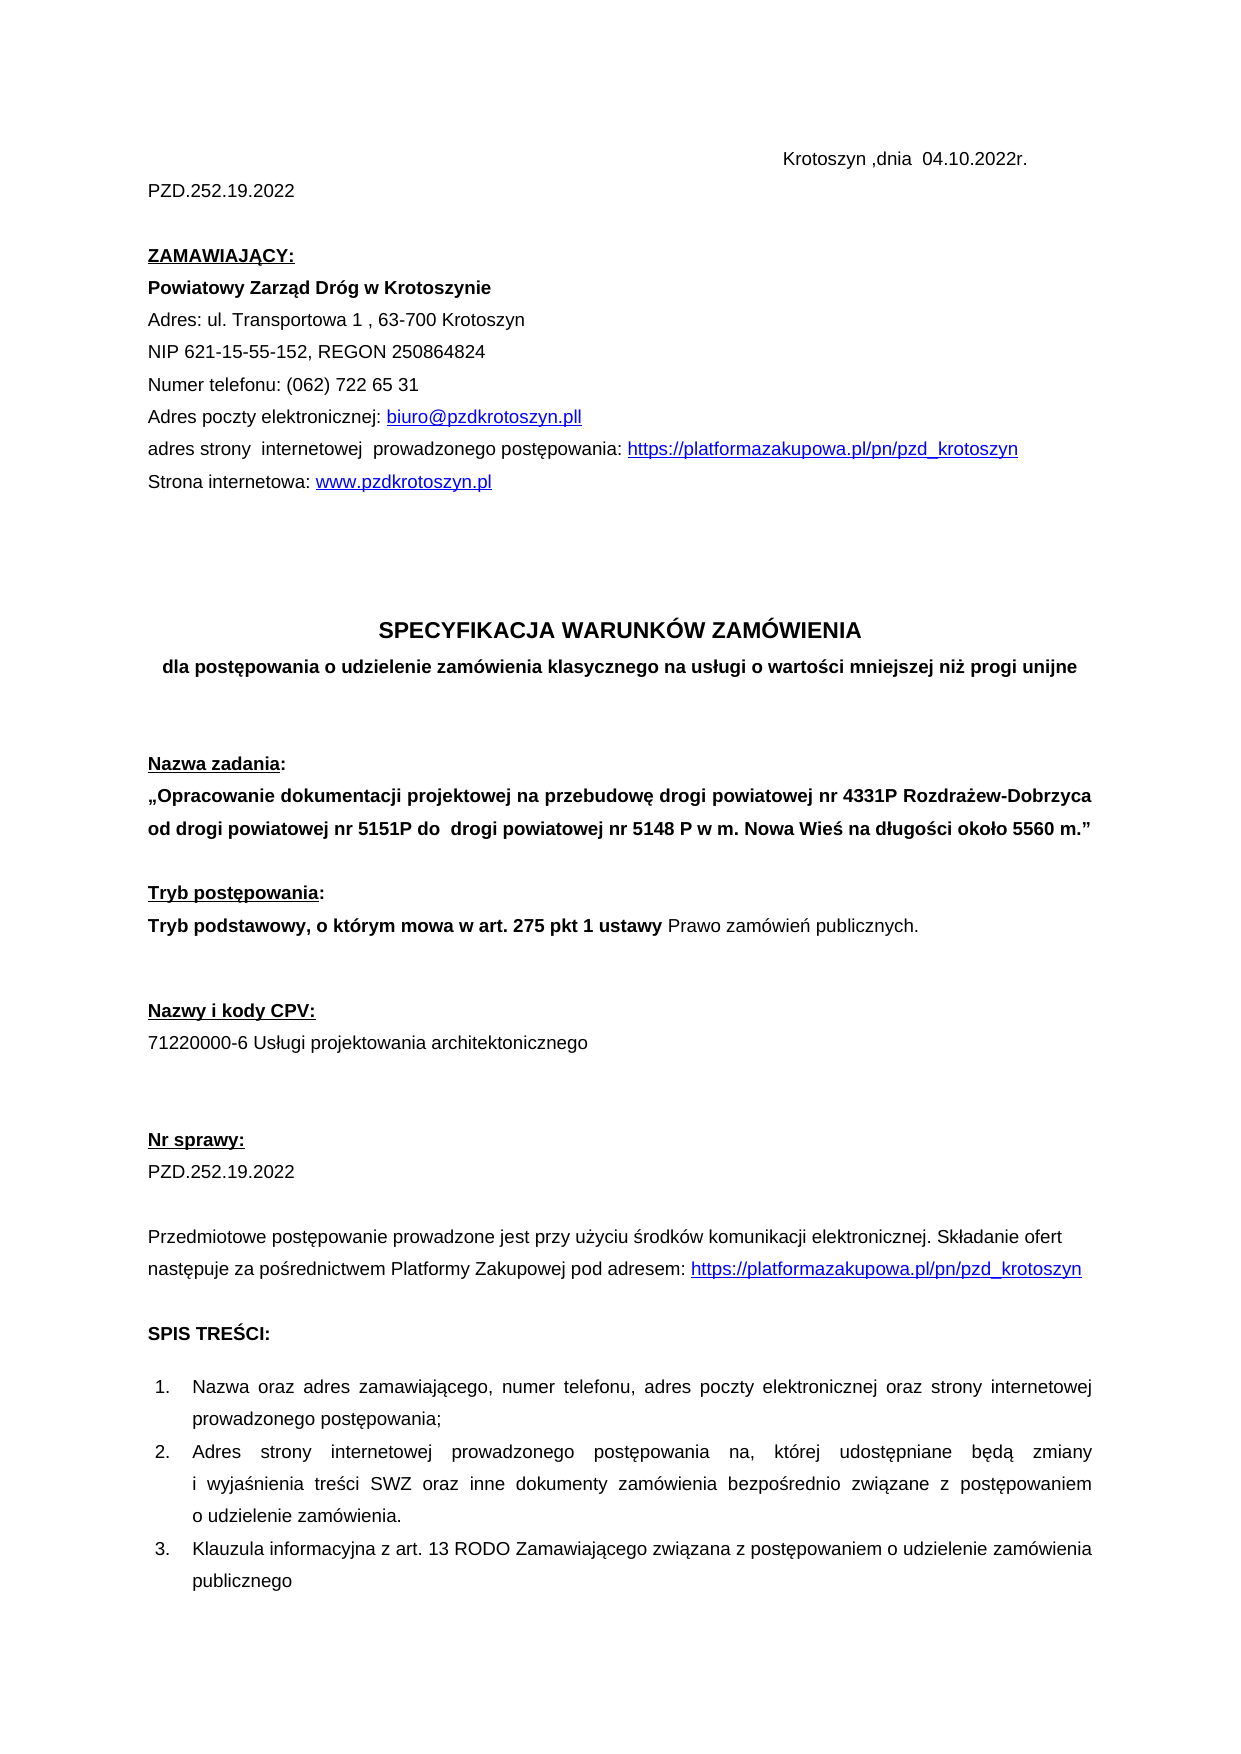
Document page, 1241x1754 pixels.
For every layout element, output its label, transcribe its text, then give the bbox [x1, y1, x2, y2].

list Adres strony internetowej prowadzonego postępowania na, której udostępniane będą zmiany i wyjaśnienia treści SWZ oraz inne dokumenty zamówienia bezpośrednio związane z postępowaniem o udzielenie zamówienia. [154, 1440, 1093, 1527]
list Nazwa oraz adres zamawiającego, numer telefonu, adres poczty elektronicznej oraz strony internetowej prowadzonego postępowania; [154, 1376, 1093, 1430]
text Strona internetowa: www.pzdkrotoszyn.pl [148, 471, 1093, 492]
text SPIS TREŚCI: [148, 1323, 1093, 1344]
text Tryb podstawowy, o którym mowa w art. 275 pkt 1 ustawy Prawo zamówień publicznych. [148, 914, 1093, 936]
text ZAMAWIAJĄCY: [148, 244, 1093, 266]
text Adres: ul. Transportowa 1 , 63-700 Krotoszyn [148, 309, 1093, 331]
text adres strony internetowej prowadzonego postępowania: https://platformazakupowa.pl/pn/pzd_krotoszyn [148, 438, 1093, 460]
text SPECYFIKACJA WARUNKÓW ZAMÓWIENIA [148, 617, 1093, 643]
text Numer telefonu: (062) 722 65 31 [148, 374, 1093, 395]
text PZD.252.19.2022 [148, 1161, 1093, 1183]
text Powiatowy Zarząd Dróg w Krotoszynie [148, 277, 1093, 298]
text Przedmiotowe postępowanie prowadzone jest przy użyciu środków komunikacji elektronicznej. Składanie ofert następuje za pośrednictwem Platformy Zakupowej pod adresem: https://platformazakupowa.pl/pn/pzd_krotoszyn [148, 1226, 1093, 1280]
text NIP 621-15-55-152, REGON 250864824 [148, 341, 1093, 363]
text dla postępowania o udzielenie zamówienia klasycznego na usługi o wartości mniejszej niż progi unijne [148, 656, 1093, 678]
text Tryb postępowania: [148, 882, 1093, 904]
text „Opracowanie dokumentacji projektowej na przebudowę drogi powiatowej nr 4331P Rozdrażew-Dobrzyca od drogi powiatowej nr 5151P do drogi powiatowej nr 5148 P w m. Nowa Wieś na długości około 5560 m.” [148, 785, 1093, 839]
text Krotoszyn ,dnia 04.10.2022r. [783, 148, 1093, 169]
text 71220000-6 Usługi projektowania architektonicznego [148, 1032, 1093, 1054]
text PZD.252.19.2022 [148, 180, 1093, 201]
list Klauzula informacyjna z art. 13 RODO Zamawiającego związana z postępowaniem o udzielenie zamówienia publicznego [154, 1537, 1093, 1591]
text Nr sprawy: [148, 1129, 1093, 1151]
text Nazwa zadania: [148, 753, 1093, 774]
text Nazwy i kody CPV: [148, 1000, 1093, 1021]
text Adres poczty elektronicznej: biuro@pzdkrotoszyn.pll [148, 406, 1093, 427]
